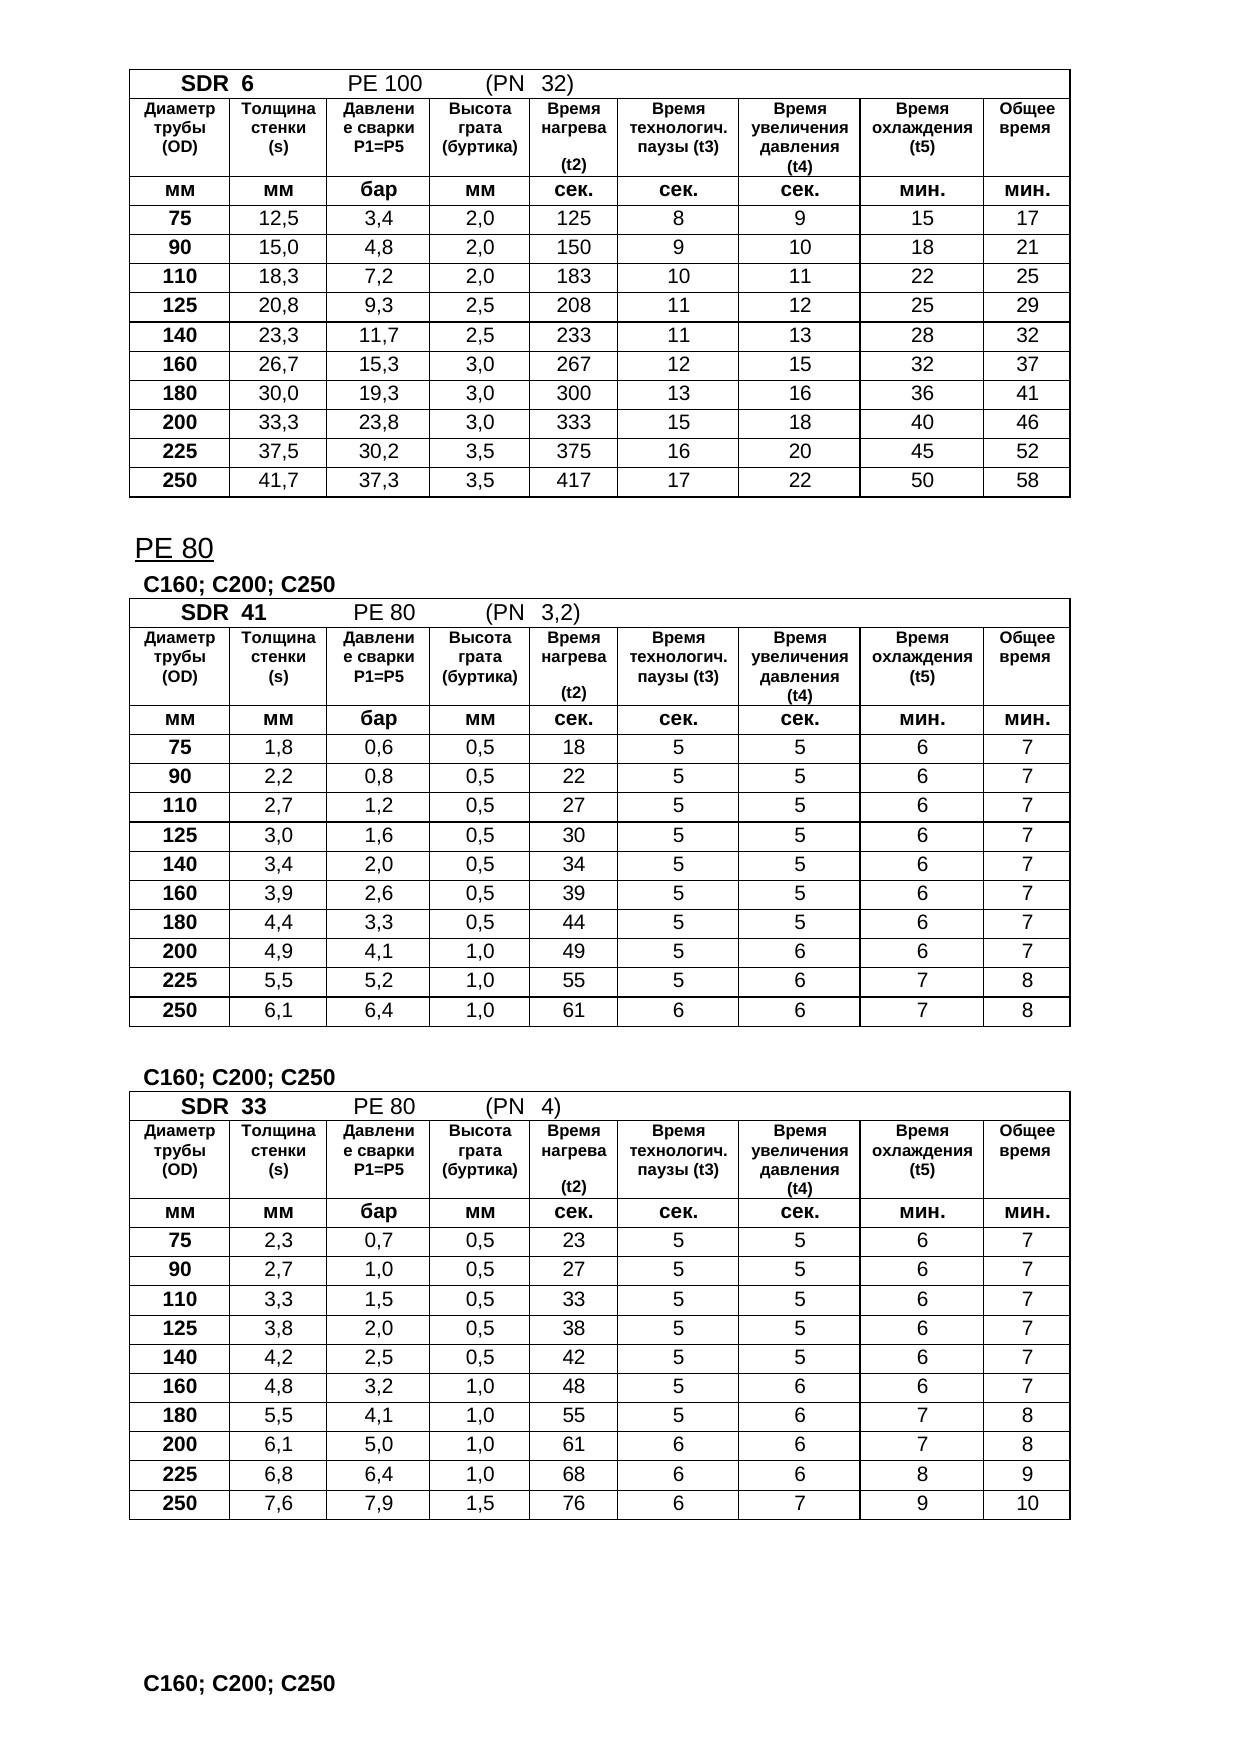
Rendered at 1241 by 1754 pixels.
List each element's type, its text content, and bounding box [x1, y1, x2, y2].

table_cell 37,5 [230, 439, 326, 467]
text С160; С200; С250 [143, 1670, 1176, 1696]
table_cell 5 [739, 881, 859, 909]
table_cell 3,4 [230, 852, 326, 880]
table_cell 6 [739, 939, 859, 967]
table_cell Время технологич. паузы (t3) [618, 628, 738, 705]
table_cell бар [327, 706, 429, 734]
table_cell 7 [861, 1432, 983, 1460]
table_cell 18 [861, 235, 983, 263]
table_cell 2,3 [230, 1228, 326, 1256]
table_cell 1,5 [430, 1491, 529, 1519]
table_cell 2,0 [430, 235, 529, 263]
table_cell 9 [618, 235, 738, 263]
table_cell 0,5 [430, 1286, 529, 1314]
table_cell 7 [984, 910, 1069, 938]
table_cell бар [327, 177, 429, 205]
table_cell 2,5 [430, 293, 529, 321]
text С160; С200; С250 [143, 1064, 1176, 1090]
table_cell 225 [130, 439, 229, 467]
table_cell 5 [618, 881, 738, 909]
table_cell 0,5 [430, 1257, 529, 1285]
table_cell 75 [130, 1228, 229, 1256]
table_cell Диаметр трубы (OD) [130, 628, 229, 705]
table_cell 0,5 [430, 881, 529, 909]
table_cell 5 [618, 764, 738, 792]
table_cell Время нагрева (t2) [530, 1121, 617, 1198]
table_cell 1,0 [430, 1432, 529, 1460]
table_cell Время технологич. паузы (t3) [618, 1121, 738, 1198]
table_cell 5 [739, 852, 859, 880]
table_cell мин. [984, 177, 1069, 205]
table_cell 6 [861, 1286, 983, 1314]
table_cell 75 [130, 735, 229, 763]
table_cell Время увеличения давления (t4) [739, 628, 859, 705]
table_cell 180 [130, 910, 229, 938]
table_cell 3,2 [327, 1374, 429, 1402]
table_cell 5 [618, 1374, 738, 1402]
table_cell 32 [861, 352, 983, 380]
table_cell 22 [739, 468, 859, 496]
table_cell 90 [130, 764, 229, 792]
table_cell 55 [530, 1403, 617, 1431]
table_cell 6 [861, 735, 983, 763]
table_cell мм [130, 706, 229, 734]
table_cell 7 [739, 1491, 859, 1519]
table_cell Высота грата (буртика) [430, 99, 529, 176]
table_cell 7 [984, 735, 1069, 763]
table_cell 25 [861, 293, 983, 321]
table_cell 15 [861, 206, 983, 234]
table_cell 9,3 [327, 293, 429, 321]
table_cell 33,3 [230, 410, 326, 438]
table_cell 6 [739, 1432, 859, 1460]
table_cell сек. [530, 1199, 617, 1227]
table_cell Время охлаждения (t5) [861, 1121, 983, 1198]
table_cell 16 [618, 439, 738, 467]
table_cell 5 [618, 1403, 738, 1431]
table_cell 417 [530, 468, 617, 496]
table_cell 6,1 [230, 1432, 326, 1460]
table_cell бар [327, 1199, 429, 1227]
table_cell 5 [618, 968, 738, 996]
table_cell Время охлаждения (t5) [861, 628, 983, 705]
table_cell 3,0 [430, 381, 529, 409]
table_cell 4,4 [230, 910, 326, 938]
table_cell 48 [530, 1374, 617, 1402]
table_cell 183 [530, 264, 617, 292]
table_cell мм [130, 1199, 229, 1227]
table_cell 0,7 [327, 1228, 429, 1256]
table_cell Время охлаждения (t5) [861, 99, 983, 176]
table_cell 22 [530, 764, 617, 792]
table_cell 15 [739, 352, 859, 380]
table_cell 38 [530, 1316, 617, 1344]
table_cell 23 [530, 1228, 617, 1256]
table_cell 8 [984, 1432, 1069, 1460]
table_cell 55 [530, 968, 617, 996]
table_cell Толщина стенки (s) [230, 99, 326, 176]
table_cell 4,8 [327, 235, 429, 263]
table_cell 5 [739, 1257, 859, 1285]
table_cell 150 [530, 235, 617, 263]
table_cell 30,0 [230, 381, 326, 409]
table_cell 33 [530, 1286, 617, 1314]
table_cell мм [230, 177, 326, 205]
table_header SDR 33 PE 80 (PN 4) [130, 1092, 1069, 1120]
table_cell сек. [618, 1199, 738, 1227]
table_cell 27 [530, 1257, 617, 1285]
table_cell 2,7 [230, 793, 326, 821]
table_cell 180 [130, 1403, 229, 1431]
table_cell 6 [861, 910, 983, 938]
table_cell 5 [618, 823, 738, 851]
table_cell 2,0 [430, 206, 529, 234]
table_cell Толщина стенки (s) [230, 1121, 326, 1198]
table_cell 6 [618, 1491, 738, 1519]
table_cell 75 [130, 206, 229, 234]
table_cell 5 [618, 1286, 738, 1314]
table_cell 2,5 [430, 323, 529, 351]
table_cell 61 [530, 1432, 617, 1460]
table_cell 49 [530, 939, 617, 967]
table_cell 0,5 [430, 1316, 529, 1344]
table_cell Давлени е сварки P1=P5 [327, 1121, 429, 1198]
table_cell 125 [130, 1316, 229, 1344]
table_cell сек. [618, 177, 738, 205]
table_cell Высота грата (буртика) [430, 628, 529, 705]
table_cell 9 [984, 1461, 1069, 1489]
table_cell 1,0 [430, 998, 529, 1026]
table_cell 0,5 [430, 1228, 529, 1256]
subtitle PE 80 [134, 531, 1176, 564]
table_cell Диаметр трубы (OD) [130, 99, 229, 176]
table_cell 180 [130, 381, 229, 409]
table_cell 6 [861, 1374, 983, 1402]
table_cell 0,5 [430, 764, 529, 792]
table_cell 125 [130, 823, 229, 851]
table_cell 233 [530, 323, 617, 351]
table_cell 7 [984, 852, 1069, 880]
table_cell 160 [130, 881, 229, 909]
table_cell 2,5 [327, 1345, 429, 1373]
table_cell 0,8 [327, 764, 429, 792]
table_cell 20,8 [230, 293, 326, 321]
table_cell 5 [618, 1316, 738, 1344]
table_cell Диаметр трубы (OD) [130, 1121, 229, 1198]
table_cell 0,5 [430, 910, 529, 938]
table_cell 11 [739, 264, 859, 292]
table_cell 90 [130, 235, 229, 263]
table_cell 300 [530, 381, 617, 409]
table_cell 36 [861, 381, 983, 409]
table_cell 200 [130, 410, 229, 438]
table_cell Давлени е сварки P1=P5 [327, 628, 429, 705]
table_cell 8 [861, 1461, 983, 1489]
table_cell 5,5 [230, 968, 326, 996]
table_cell 3,3 [230, 1286, 326, 1314]
table_cell 2,0 [327, 852, 429, 880]
table_cell 1,6 [327, 823, 429, 851]
table_cell 4,8 [230, 1374, 326, 1402]
table_cell 6 [739, 968, 859, 996]
table_cell 2,7 [230, 1257, 326, 1285]
table_cell 34 [530, 852, 617, 880]
table_cell сек. [739, 706, 859, 734]
table_cell 46 [984, 410, 1069, 438]
text С160; С200; С250 [143, 571, 1176, 597]
table_cell 7 [861, 1403, 983, 1431]
table_cell 7 [984, 939, 1069, 967]
table_cell 11 [618, 323, 738, 351]
table_cell 20 [739, 439, 859, 467]
table_cell 39 [530, 881, 617, 909]
table_cell 37,3 [327, 468, 429, 496]
table_cell 3,5 [430, 468, 529, 496]
table_cell 10 [739, 235, 859, 263]
table_cell 140 [130, 1345, 229, 1373]
table_cell 0,6 [327, 735, 429, 763]
table_cell 1,8 [230, 735, 326, 763]
table_cell 42 [530, 1345, 617, 1373]
table_cell мин. [984, 1199, 1069, 1227]
table_cell 5 [739, 764, 859, 792]
table_cell 7,9 [327, 1491, 429, 1519]
table_cell 7 [861, 968, 983, 996]
table_cell сек. [530, 177, 617, 205]
table_cell 8 [984, 998, 1069, 1026]
table_cell 6 [861, 852, 983, 880]
table_cell 250 [130, 468, 229, 496]
table_cell 90 [130, 1257, 229, 1285]
table_cell 7 [984, 1316, 1069, 1344]
table_cell Толщина стенки (s) [230, 628, 326, 705]
table_cell сек. [739, 177, 859, 205]
table_cell Время нагрева (t2) [530, 99, 617, 176]
table_cell 7 [984, 1228, 1069, 1256]
table_cell 5 [618, 1257, 738, 1285]
table_cell 0,5 [430, 1345, 529, 1373]
table_cell Время увеличения давления (t4) [739, 99, 859, 176]
table_cell 18 [739, 410, 859, 438]
table_cell мин. [984, 706, 1069, 734]
table_cell Время нагрева (t2) [530, 628, 617, 705]
table_cell 0,5 [430, 793, 529, 821]
table_cell 1,0 [430, 1403, 529, 1431]
table_cell 1,0 [327, 1257, 429, 1285]
table_cell 375 [530, 439, 617, 467]
table_cell 5 [618, 939, 738, 967]
table_cell 6 [861, 939, 983, 967]
table_cell 140 [130, 323, 229, 351]
table_cell 0,5 [430, 852, 529, 880]
table_cell сек. [530, 706, 617, 734]
table_cell 0,5 [430, 735, 529, 763]
table_cell Время технологич. паузы (t3) [618, 99, 738, 176]
table_cell 4,1 [327, 1403, 429, 1431]
table_cell 4,1 [327, 939, 429, 967]
table_cell 200 [130, 1432, 229, 1460]
table_cell 40 [861, 410, 983, 438]
table_cell 22 [861, 264, 983, 292]
table_cell 76 [530, 1491, 617, 1519]
table_cell 6 [861, 1345, 983, 1373]
table_cell 6 [861, 1257, 983, 1285]
table_cell 50 [861, 468, 983, 496]
table_cell 5 [618, 793, 738, 821]
table_cell 61 [530, 998, 617, 1026]
table_cell 44 [530, 910, 617, 938]
table_cell 7 [984, 881, 1069, 909]
table_cell 5 [618, 735, 738, 763]
table_cell 9 [861, 1491, 983, 1519]
table_cell 110 [130, 264, 229, 292]
table_cell мин. [861, 1199, 983, 1227]
table_cell 7 [984, 764, 1069, 792]
table_cell 7 [984, 1286, 1069, 1314]
table_cell 6,4 [327, 998, 429, 1026]
table_cell 8 [984, 1403, 1069, 1431]
table_cell 18,3 [230, 264, 326, 292]
table_cell 6 [618, 998, 738, 1026]
table_cell 58 [984, 468, 1069, 496]
table_cell 1,0 [430, 1374, 529, 1402]
table_cell 7 [984, 823, 1069, 851]
table_cell мм [430, 706, 529, 734]
table_cell 19,3 [327, 381, 429, 409]
table_cell 9 [739, 206, 859, 234]
table_cell 6,1 [230, 998, 326, 1026]
table_cell 125 [130, 293, 229, 321]
table_cell 3,9 [230, 881, 326, 909]
table_cell 7,6 [230, 1491, 326, 1519]
table_cell 5 [739, 1316, 859, 1344]
table_cell 1,5 [327, 1286, 429, 1314]
table_cell 3,0 [430, 352, 529, 380]
table_cell 25 [984, 264, 1069, 292]
table_cell 3,3 [327, 910, 429, 938]
table_cell 1,0 [430, 968, 529, 996]
table_cell 41,7 [230, 468, 326, 496]
table_cell 5 [739, 1286, 859, 1314]
table_cell 45 [861, 439, 983, 467]
table_cell 5 [618, 910, 738, 938]
table_cell 2,0 [327, 1316, 429, 1344]
table_cell 17 [984, 206, 1069, 234]
table_cell 5 [739, 793, 859, 821]
table_cell 3,8 [230, 1316, 326, 1344]
table_cell мм [230, 1199, 326, 1227]
table_cell 6 [861, 881, 983, 909]
table_cell 2,0 [430, 264, 529, 292]
table_cell 23,8 [327, 410, 429, 438]
table_cell 6 [739, 1374, 859, 1402]
table_cell 160 [130, 352, 229, 380]
table_cell 15,0 [230, 235, 326, 263]
table_cell 41 [984, 381, 1069, 409]
table_header SDR 6 PE 100 (PN 32) [130, 70, 1069, 98]
table_cell 225 [130, 968, 229, 996]
table_cell 5 [739, 910, 859, 938]
table_cell 267 [530, 352, 617, 380]
table_cell 1,0 [430, 1461, 529, 1489]
table_cell 200 [130, 939, 229, 967]
table_cell 3,0 [230, 823, 326, 851]
table_cell 27 [530, 793, 617, 821]
table_cell 110 [130, 1286, 229, 1314]
table_cell 10 [618, 264, 738, 292]
table_cell 30,2 [327, 439, 429, 467]
table_cell 6 [618, 1432, 738, 1460]
table_cell 2,2 [230, 764, 326, 792]
table_cell Общее время [984, 628, 1069, 705]
table_header SDR 41 PE 80 (PN 3,2) [130, 599, 1069, 627]
table_cell 7 [984, 1374, 1069, 1402]
table_cell 12 [739, 293, 859, 321]
table_cell Общее время [984, 1121, 1069, 1198]
table_cell 110 [130, 793, 229, 821]
table_cell 6 [861, 1316, 983, 1344]
table_cell мм [430, 177, 529, 205]
table_cell 208 [530, 293, 617, 321]
table_cell 18 [530, 735, 617, 763]
table_cell Давлени е сварки P1=P5 [327, 99, 429, 176]
table_cell 15,3 [327, 352, 429, 380]
table_cell 4,2 [230, 1345, 326, 1373]
table_cell 10 [984, 1491, 1069, 1519]
table_cell 160 [130, 1374, 229, 1402]
table_cell 37 [984, 352, 1069, 380]
table_cell 8 [618, 206, 738, 234]
table_cell 0,5 [430, 823, 529, 851]
table_cell 6,4 [327, 1461, 429, 1489]
table_cell 23,3 [230, 323, 326, 351]
table_cell Общее время [984, 99, 1069, 176]
table_cell 5 [618, 852, 738, 880]
table_cell 5 [739, 823, 859, 851]
table_cell 16 [739, 381, 859, 409]
table_cell 11 [618, 293, 738, 321]
table_cell 5 [739, 735, 859, 763]
table_cell 225 [130, 1461, 229, 1489]
table_cell 5 [739, 1228, 859, 1256]
table_cell 1,2 [327, 793, 429, 821]
table_cell 5 [618, 1345, 738, 1373]
table_cell мм [430, 1199, 529, 1227]
table_cell 6 [861, 793, 983, 821]
table_cell 68 [530, 1461, 617, 1489]
table_cell мм [230, 706, 326, 734]
table_cell 1,0 [430, 939, 529, 967]
table_cell сек. [739, 1199, 859, 1227]
table_cell 6 [861, 1228, 983, 1256]
table_cell 250 [130, 1491, 229, 1519]
table_cell 6 [618, 1461, 738, 1489]
table_cell 8 [984, 968, 1069, 996]
table_cell 5,5 [230, 1403, 326, 1431]
table_cell 28 [861, 323, 983, 351]
table_cell 250 [130, 998, 229, 1026]
table_cell 7 [984, 1345, 1069, 1373]
table_cell 7,2 [327, 264, 429, 292]
table_cell мм [130, 177, 229, 205]
table_cell 6 [739, 1403, 859, 1431]
table_cell 52 [984, 439, 1069, 467]
table_cell 333 [530, 410, 617, 438]
table_cell мин. [861, 706, 983, 734]
table_cell 2,6 [327, 881, 429, 909]
table_cell 29 [984, 293, 1069, 321]
table_cell 140 [130, 852, 229, 880]
table_cell 5 [618, 1228, 738, 1256]
table_cell 7 [984, 793, 1069, 821]
table_cell 26,7 [230, 352, 326, 380]
table_cell сек. [618, 706, 738, 734]
table_cell 6 [739, 998, 859, 1026]
table_cell 6 [861, 823, 983, 851]
table_cell 3,0 [430, 410, 529, 438]
table_cell 6 [739, 1461, 859, 1489]
table_cell 30 [530, 823, 617, 851]
table_cell 11,7 [327, 323, 429, 351]
table_cell Высота грата (буртика) [430, 1121, 529, 1198]
table_cell мин. [861, 177, 983, 205]
table_cell 13 [739, 323, 859, 351]
table_cell 17 [618, 468, 738, 496]
table_cell 12 [618, 352, 738, 380]
table_cell 15 [618, 410, 738, 438]
table_cell 6,8 [230, 1461, 326, 1489]
table_cell 5,0 [327, 1432, 429, 1460]
table_cell 12,5 [230, 206, 326, 234]
table_cell 4,9 [230, 939, 326, 967]
table_cell 7 [861, 998, 983, 1026]
table_cell 32 [984, 323, 1069, 351]
table_cell 6 [861, 764, 983, 792]
table_cell 125 [530, 206, 617, 234]
table_cell 7 [984, 1257, 1069, 1285]
table_cell Время увеличения давления (t4) [739, 1121, 859, 1198]
table_cell 21 [984, 235, 1069, 263]
table_cell 3,4 [327, 206, 429, 234]
table_cell 3,5 [430, 439, 529, 467]
table_cell 13 [618, 381, 738, 409]
table_cell 5 [739, 1345, 859, 1373]
table_cell 5,2 [327, 968, 429, 996]
